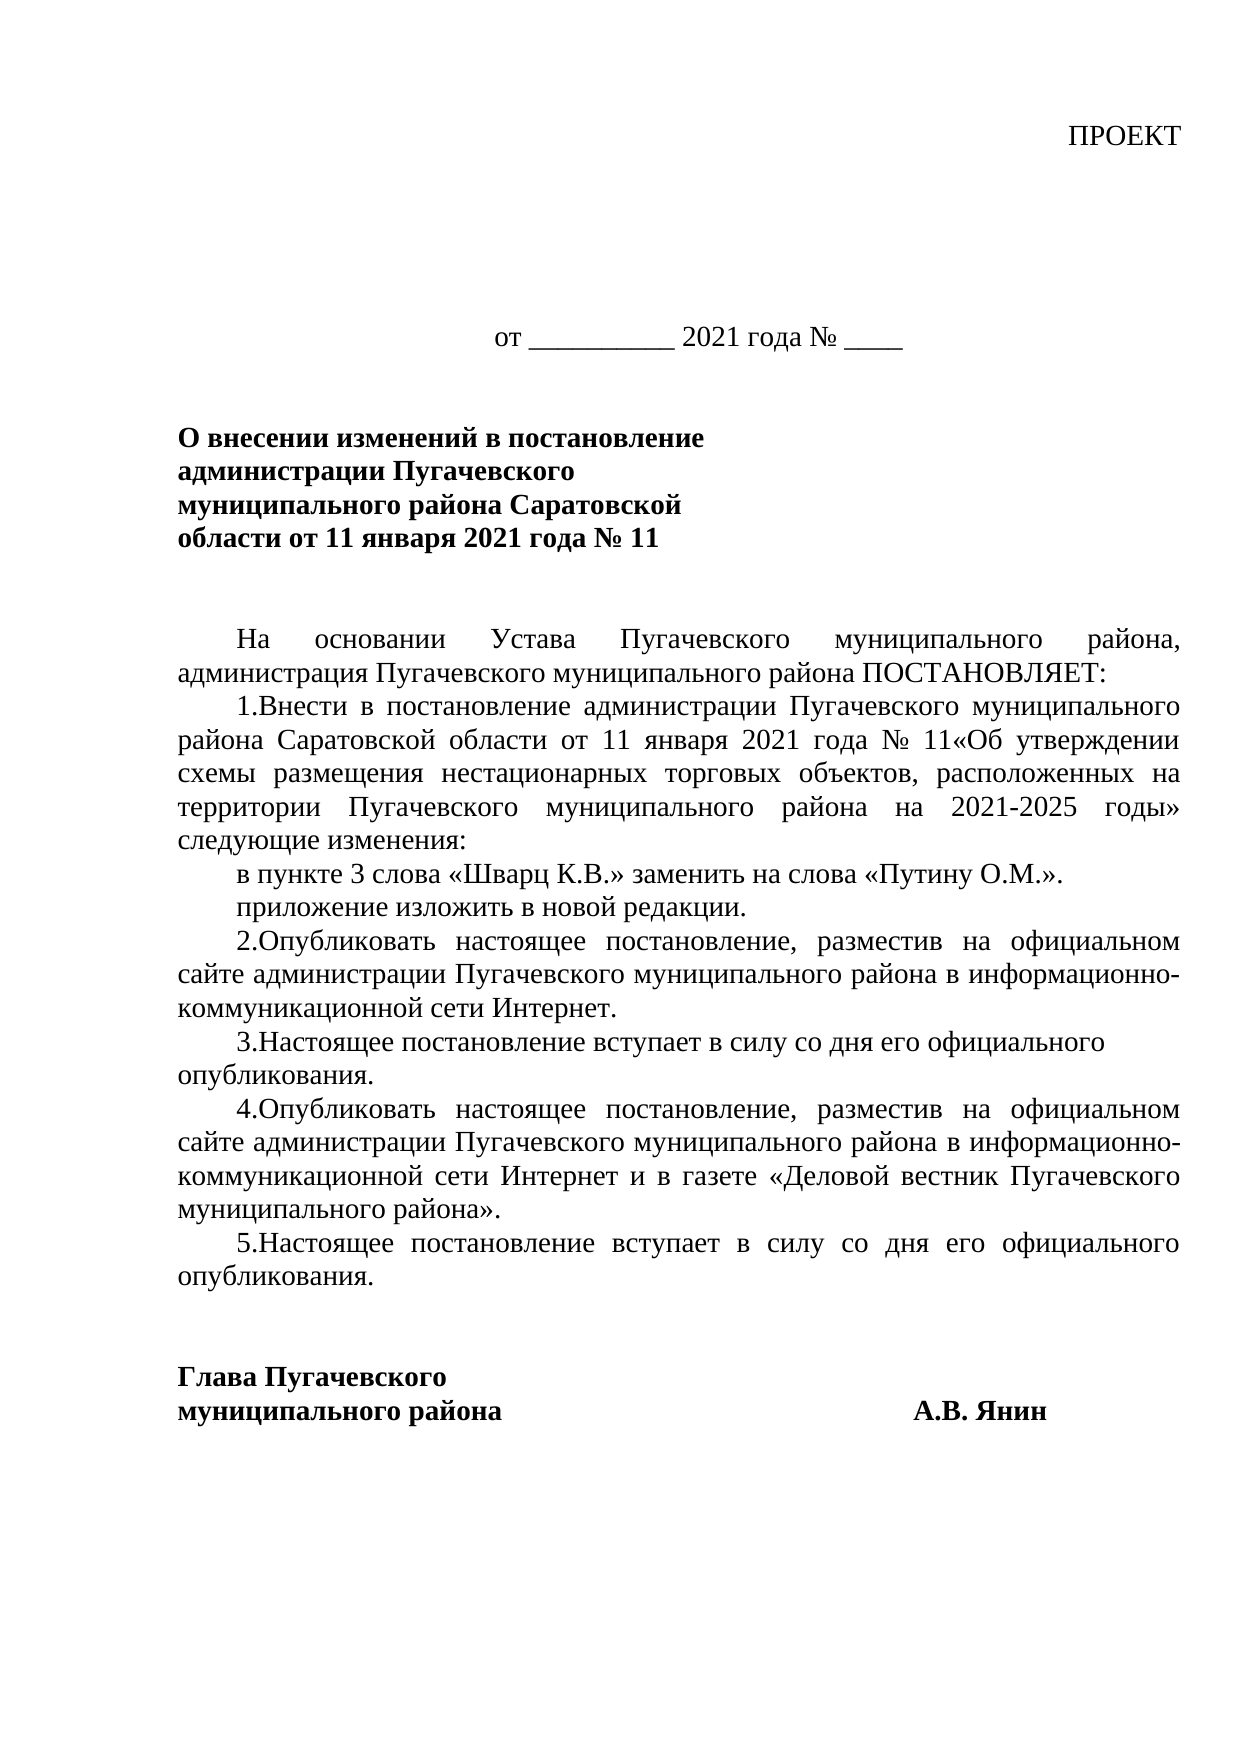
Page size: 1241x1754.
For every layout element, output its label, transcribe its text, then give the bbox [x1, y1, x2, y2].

text 5.Настоящее постановление вступает в силу со дня его официального опубликования. [177, 1225, 1181, 1292]
text 1.Внести в постановление администрации Пугачевского муниципального района Саратовской области от 11 января 2021 года № 11«Об утверждении схемы размещения нестационарных торговых объектов, расположенных на территории Пугачевского муниципального района на 2021-2025 годы» следующие изменения: [177, 688, 1181, 856]
text приложение изложить в новой редакции. [177, 889, 1181, 923]
text муниципального района А.В. Янин [177, 1393, 1181, 1426]
text На основании Устава Пугачевского муниципального района, администрация Пугачевского муниципального района ПОСТАНОВЛЯЕТ: [177, 621, 1181, 688]
text 3.Настоящее постановление вступает в силу со дня его официального опубликования. [177, 1024, 1181, 1091]
text в пункте 3 слова «Шварц К.В.» заменить на слова «Путину О.М.». [177, 856, 1181, 889]
text 4.Опубликовать настоящее постановление, разместив на официальном сайте администрации Пугачевского муниципального района в информационно-коммуникационной сети Интернет и в газете «Деловой вестник Пугачевского муниципального района». [177, 1091, 1181, 1225]
text Глава Пугачевского [177, 1359, 1181, 1393]
text ПРОЕКТ [177, 118, 1181, 152]
text 2.Опубликовать настоящее постановление, разместив на официальном сайте администрации Пугачевского муниципального района в информационно-коммуникационной сети Интернет. [177, 923, 1181, 1024]
text от __________ 2021 года № ____ [398, 319, 1181, 353]
text О внесении изменений в постановление администрации Пугачевского муниципального района Саратовской области от 11 января 2021 года № 11 [177, 420, 738, 554]
